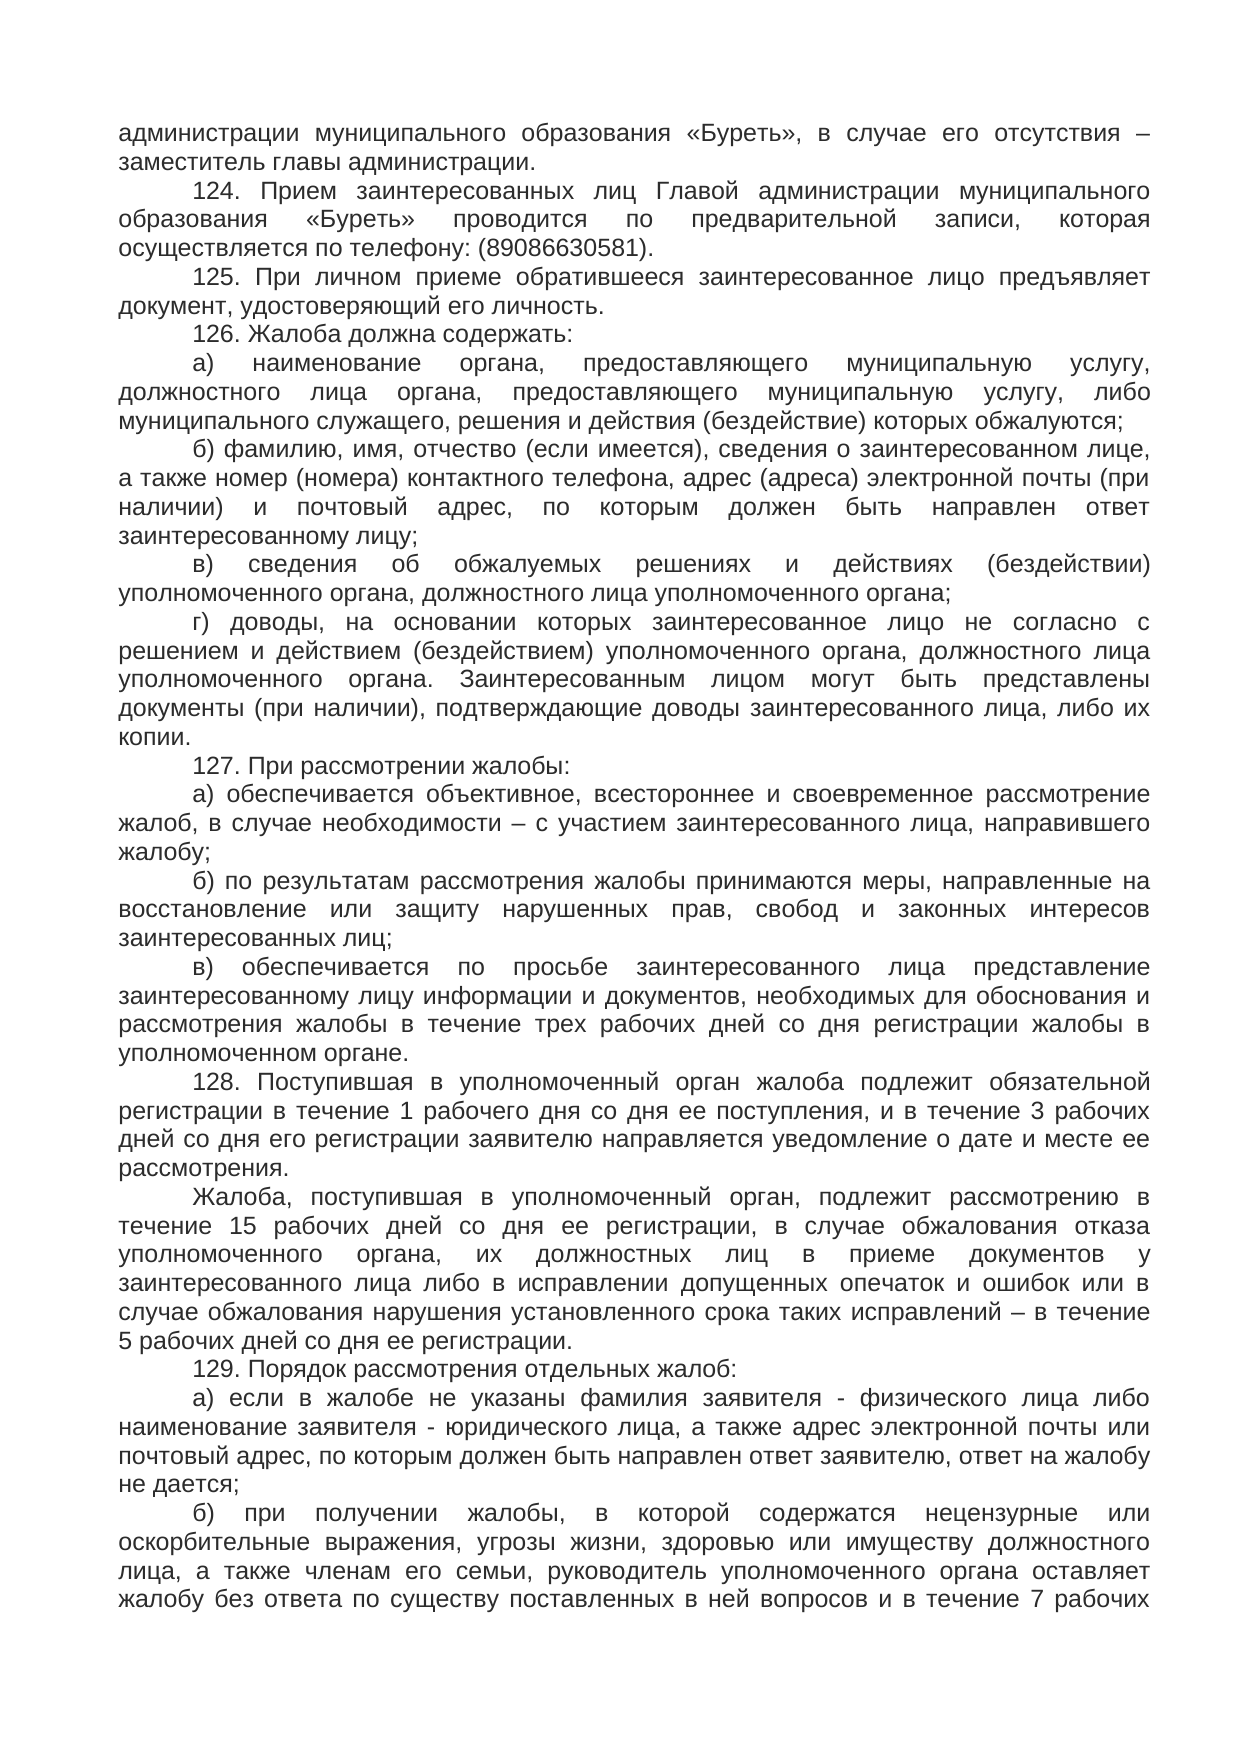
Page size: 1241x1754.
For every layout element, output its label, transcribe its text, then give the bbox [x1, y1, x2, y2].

text г) доводы, на основании которых заинтересованное лицо не согласно с решением и действием (бездействием) уполномоченного органа, должностного лица уполномоченного органа. Заинтересованным лицом могут быть представлены документы (при наличии), подтверждающие доводы заинтересованного лица, либо их копии. [118, 607, 1152, 751]
text б) по результатам рассмотрения жалобы принимаются меры, направленные на восстановление или защиту нарушенных прав, свобод и законных интересов заинтересованных лиц; [118, 866, 1152, 952]
text 127. При рассмотрении жалобы: [118, 751, 1152, 779]
text Жалоба, поступившая в уполномоченный орган, подлежит рассмотрению в течение 15 рабочих дней со дня ее регистрации, в случае обжалования отказа уполномоченного органа, их должностных лиц в приеме документов у заинтересованного лица либо в исправлении допущенных опечаток и ошибок или в случае обжалования нарушения установленного срока таких исправлений – в течение 5 рабочих дней со дня ее регистрации. [118, 1182, 1152, 1354]
text 126. Жалоба должна содержать: [118, 319, 1152, 348]
text 128. Поступившая в уполномоченный орган жалоба подлежит обязательной регистрации в течение 1 рабочего дня со дня ее поступления, и в течение 3 рабочих дней со дня его регистрации заявителю направляется уведомление о дате и месте ее рассмотрения. [118, 1067, 1152, 1182]
text б) фамилию, имя, отчество (если имеется), сведения о заинтересованном лице, а также номер (номера) контактного телефона, адрес (адреса) электронной почты (при наличии) и почтовый адрес, по которым должен быть направлен ответ заинтересованному лицу; [118, 434, 1152, 549]
text а) обеспечивается объективное, всестороннее и своевременное рассмотрение жалоб, в случае необходимости – с участием заинтересованного лица, направившего жалобу; [118, 779, 1152, 866]
text в) сведения об обжалуемых решениях и действиях (бездействии) уполномоченного органа, должностного лица уполномоченного органа; [118, 549, 1152, 607]
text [118, 1498, 1152, 1613]
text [118, 118, 1152, 176]
text 129. Порядок рассмотрения отдельных жалоб: [118, 1354, 1152, 1383]
text 124. Прием заинтересованных лиц Главой администрации муниципального образования «Буреть» проводится по предварительной записи, которая осуществляется по телефону: (89086630581). [118, 176, 1152, 262]
text а) если в жалобе не указаны фамилия заявителя - физического лица либо наименование заявителя - юридического лица, а также адрес электронной почты или почтовый адрес, по которым должен быть направлен ответ заявителю, ответ на жалобу не дается; [118, 1383, 1152, 1498]
text 125. При личном приеме обратившееся заинтересованное лицо предъявляет документ, удостоверяющий его личность. [118, 262, 1152, 319]
text в) обеспечивается по просьбе заинтересованного лица представление заинтересованному лицу информации и документов, необходимых для обоснования и рассмотрения жалобы в течение трех рабочих дней со дня регистрации жалобы в уполномоченном органе. [118, 952, 1152, 1067]
text а) наименование органа, предоставляющего муниципальную услугу, должностного лица органа, предоставляющего муниципальную услугу, либо муниципального служащего, решения и действия (бездействие) которых обжалуются; [118, 348, 1152, 434]
